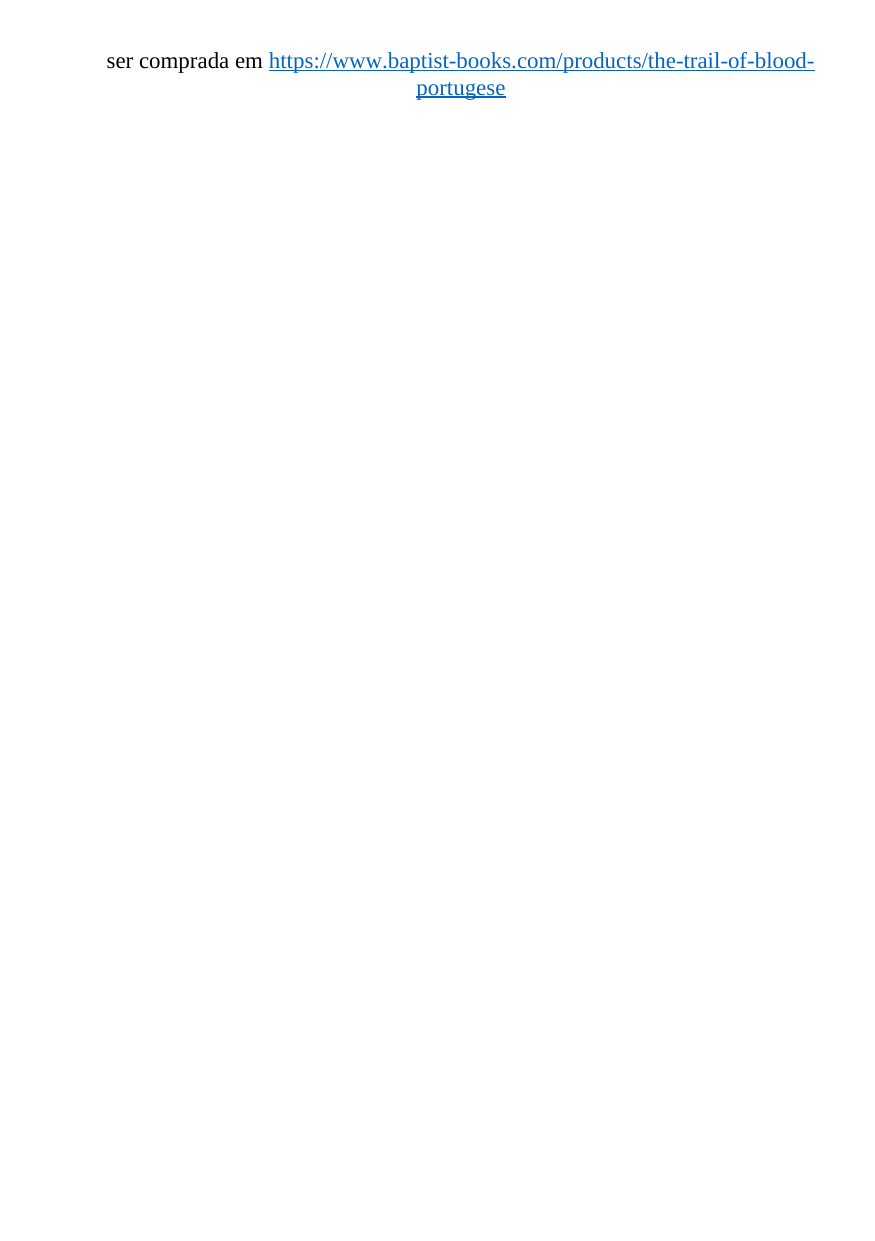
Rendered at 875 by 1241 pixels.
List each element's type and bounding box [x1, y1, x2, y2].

text [106, 47, 815, 100]
